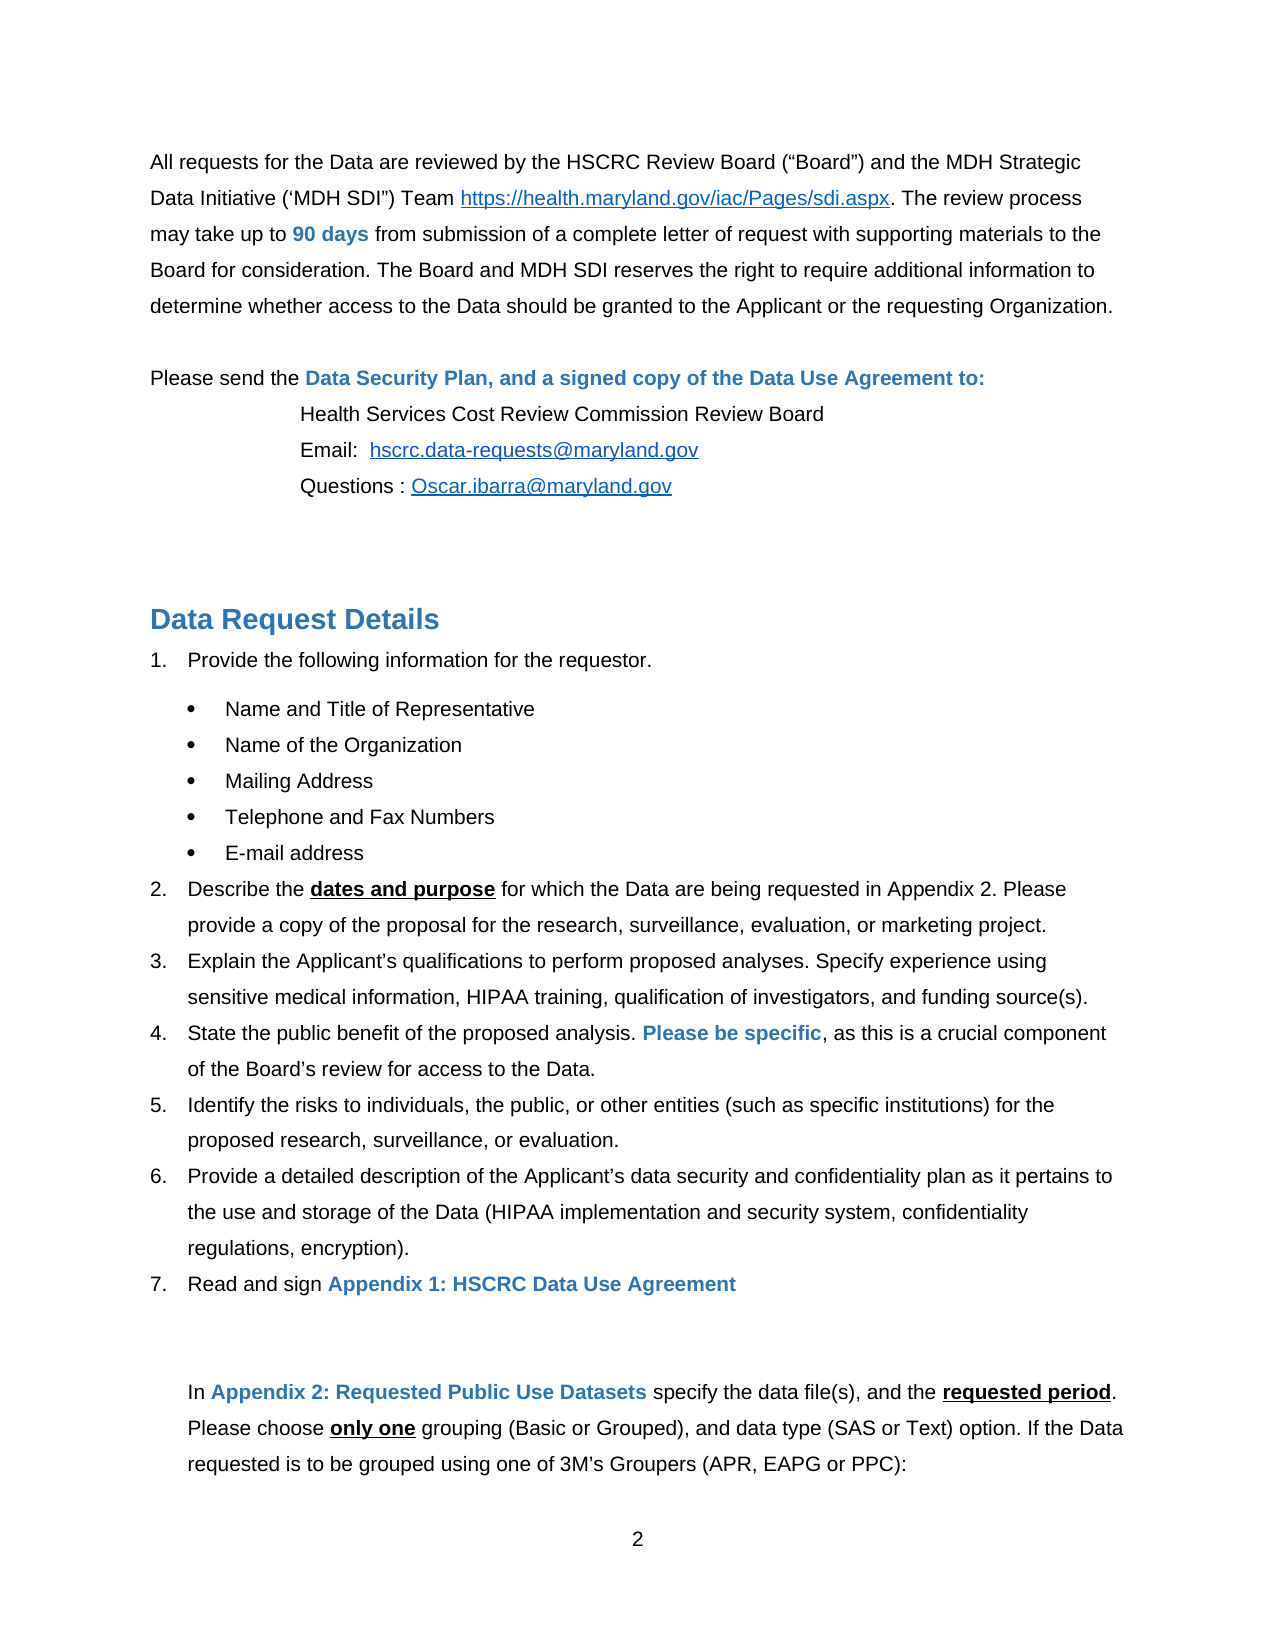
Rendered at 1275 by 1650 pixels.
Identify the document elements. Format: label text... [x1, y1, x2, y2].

list Mailing Address [187, 769, 1125, 793]
text All requests for the Data are reviewed by the HSCRC Review Board (“Board”) and the MDH Strategic Data Initiative (‘MDH SDI”) Team https://health.maryland.gov/iac/Pages/sdi.aspx. The review process may take up to 90 days from submission of a complete letter of request with supporting materials to the Board for consideration. The Board and MDH SDI reserves the right to require additional information to determine whether access to the Data should be granted to the Applicant or the requesting Organization. [150, 150, 1125, 318]
list Name of the Organization [187, 733, 1125, 757]
text Questions : Oscar.ibarra@maryland.gov [300, 473, 1125, 497]
list In Appendix 2: Requested Public Use Datasets specify the data file(s), and the requested period. Please choose only one grouping (Basic or Grouped), and data type (SAS or Text) option. If the Data requested is to be grouped using one of 3M’s Groupers (APR, EAPG or PPC): [187, 1380, 1125, 1476]
list Telephone and Fax Numbers [187, 805, 1125, 829]
list Name and Title of Representative [187, 697, 1125, 721]
list Provide a detailed description of the Applicant’s data security and confidentiality plan as it pertains to the use and storage of the Data (HIPAA implementation and security system, confidentiality regulations, encryption). [150, 1164, 1125, 1260]
text Health Services Cost Review Commission Review Board [300, 402, 1125, 426]
list Read and sign Appendix 1: HSCRC Data Use Agreement [150, 1272, 1125, 1296]
list Describe the dates and purpose for which the Data are being requested in Appendix 2. Please provide a copy of the proposal for the research, surveillance, evaluation, or marketing project. [150, 877, 1125, 937]
list E-mail address [187, 841, 1125, 865]
list Explain the Applicant’s qualifications to perform proposed analyses. Specify experience using sensitive medical information, HIPAA training, qualification of investigators, and funding source(s). [150, 949, 1125, 1008]
list Provide the following information for the requestor. [150, 648, 1125, 672]
subtitle Data Request Details [150, 602, 1125, 636]
text Please send the Data Security Plan, and a signed copy of the Data Use Agreement to: [150, 366, 1125, 389]
list State the public benefit of the proposed analysis. Please be specific, as this is a crucial component of the Board’s review for access to the Data. [150, 1021, 1125, 1080]
list Identify the risks to individuals, the public, or other entities (such as specific institutions) for the proposed research, surveillance, or evaluation. [150, 1092, 1125, 1152]
text Email: hscrc.data-requests@maryland.gov [300, 437, 1125, 461]
